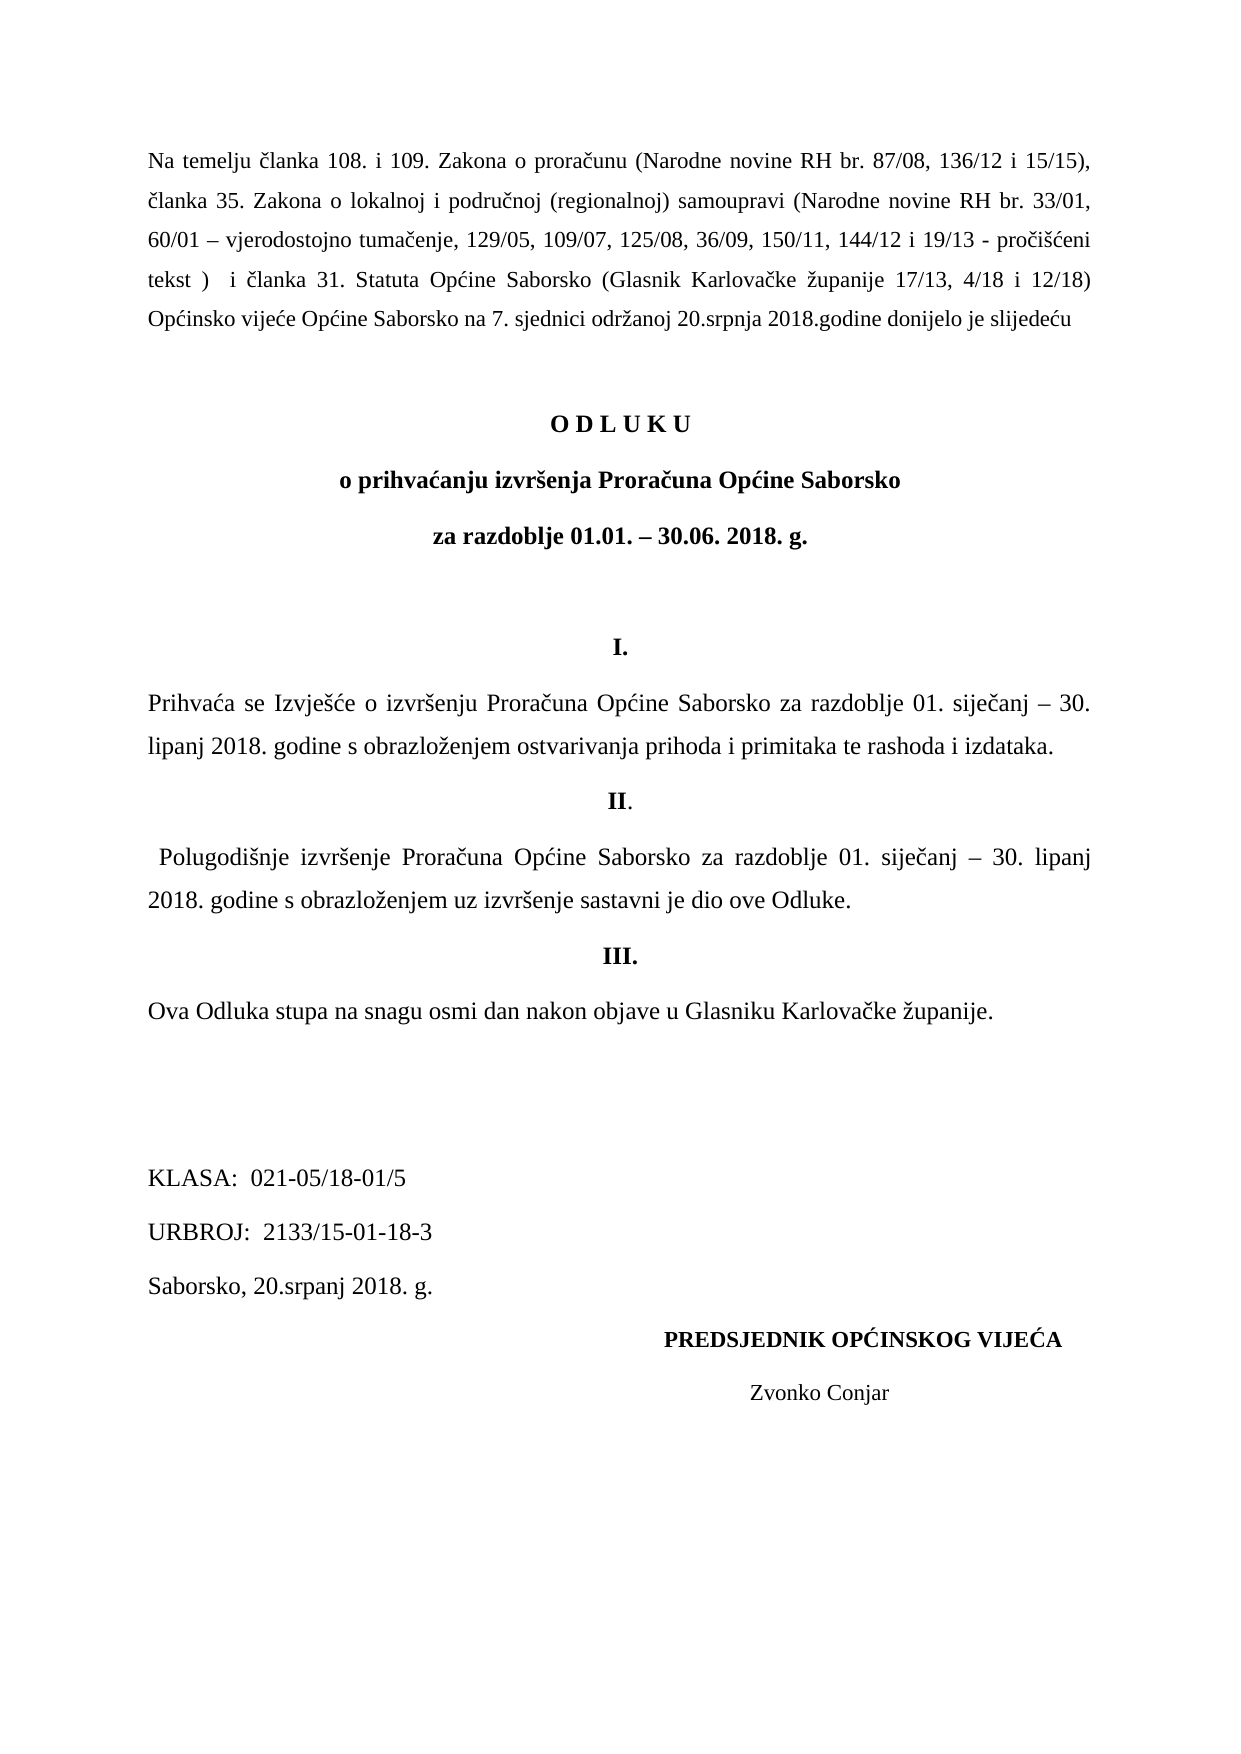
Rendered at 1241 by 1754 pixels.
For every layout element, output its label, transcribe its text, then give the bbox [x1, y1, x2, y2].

text KLASA: 021-05/18-01/5 [148, 1163, 1093, 1192]
text Saborsko, 20.srpanj 2018. g. [148, 1271, 1093, 1300]
text o prihvaćanju izvršenja Proračuna Općine Saborsko [148, 465, 1093, 494]
text O D L U K U [148, 409, 1093, 438]
text Zvonko Conjar [664, 1378, 1093, 1405]
text I. [148, 632, 1093, 661]
text Na temelju članka 108. i 109. Zakona o proračunu (Narodne novine RH br. 87/08, 136/12 i 15/15), članka 35. Zakona o lokalnoj i područnoj (regionalnoj) samoupravi (Narodne novine RH br. 33/01, 60/01 – vjerodostojno tumačenje, 129/05, 109/07, 125/08, 36/09, 150/11, 144/12 i 19/13 - pročišćeni tekst ) i članka 31. Statuta Općine Saborsko (Glasnik Karlovačke županije 17/13, 4/18 i 12/18) Općinsko vijeće Općine Saborsko na 7. sjednici održanoj 20.srpnja 2018.godine donijelo je slijedeću [148, 148, 1093, 332]
text Ova Odluka stupa na snagu osmi dan nakon objave u Glasniku Karlovačke županije. [148, 996, 1093, 1025]
text III. [148, 941, 1093, 969]
text za razdoblje 01.01. – 30.06. 2018. g. [148, 521, 1093, 549]
text Prihvaća se Izvješće o izvršenju Proračuna Općine Saborsko za razdoblje 01. siječanj – 30. lipanj 2018. godine s obrazloženjem ostvarivanja prihoda i primitaka te rashoda i izdataka. [148, 688, 1093, 759]
text PREDSJEDNIK OPĆINSKOG VIJEĆA [664, 1327, 1093, 1353]
text Polugodišnje izvršenje Proračuna Općine Saborsko za razdoblje 01. siječanj – 30. lipanj 2018. godine s obrazloženjem uz izvršenje sastavni je dio ove Odluke. [148, 842, 1093, 914]
text II. [148, 786, 1093, 815]
text URBROJ: 2133/15-01-18-3 [148, 1217, 1093, 1246]
